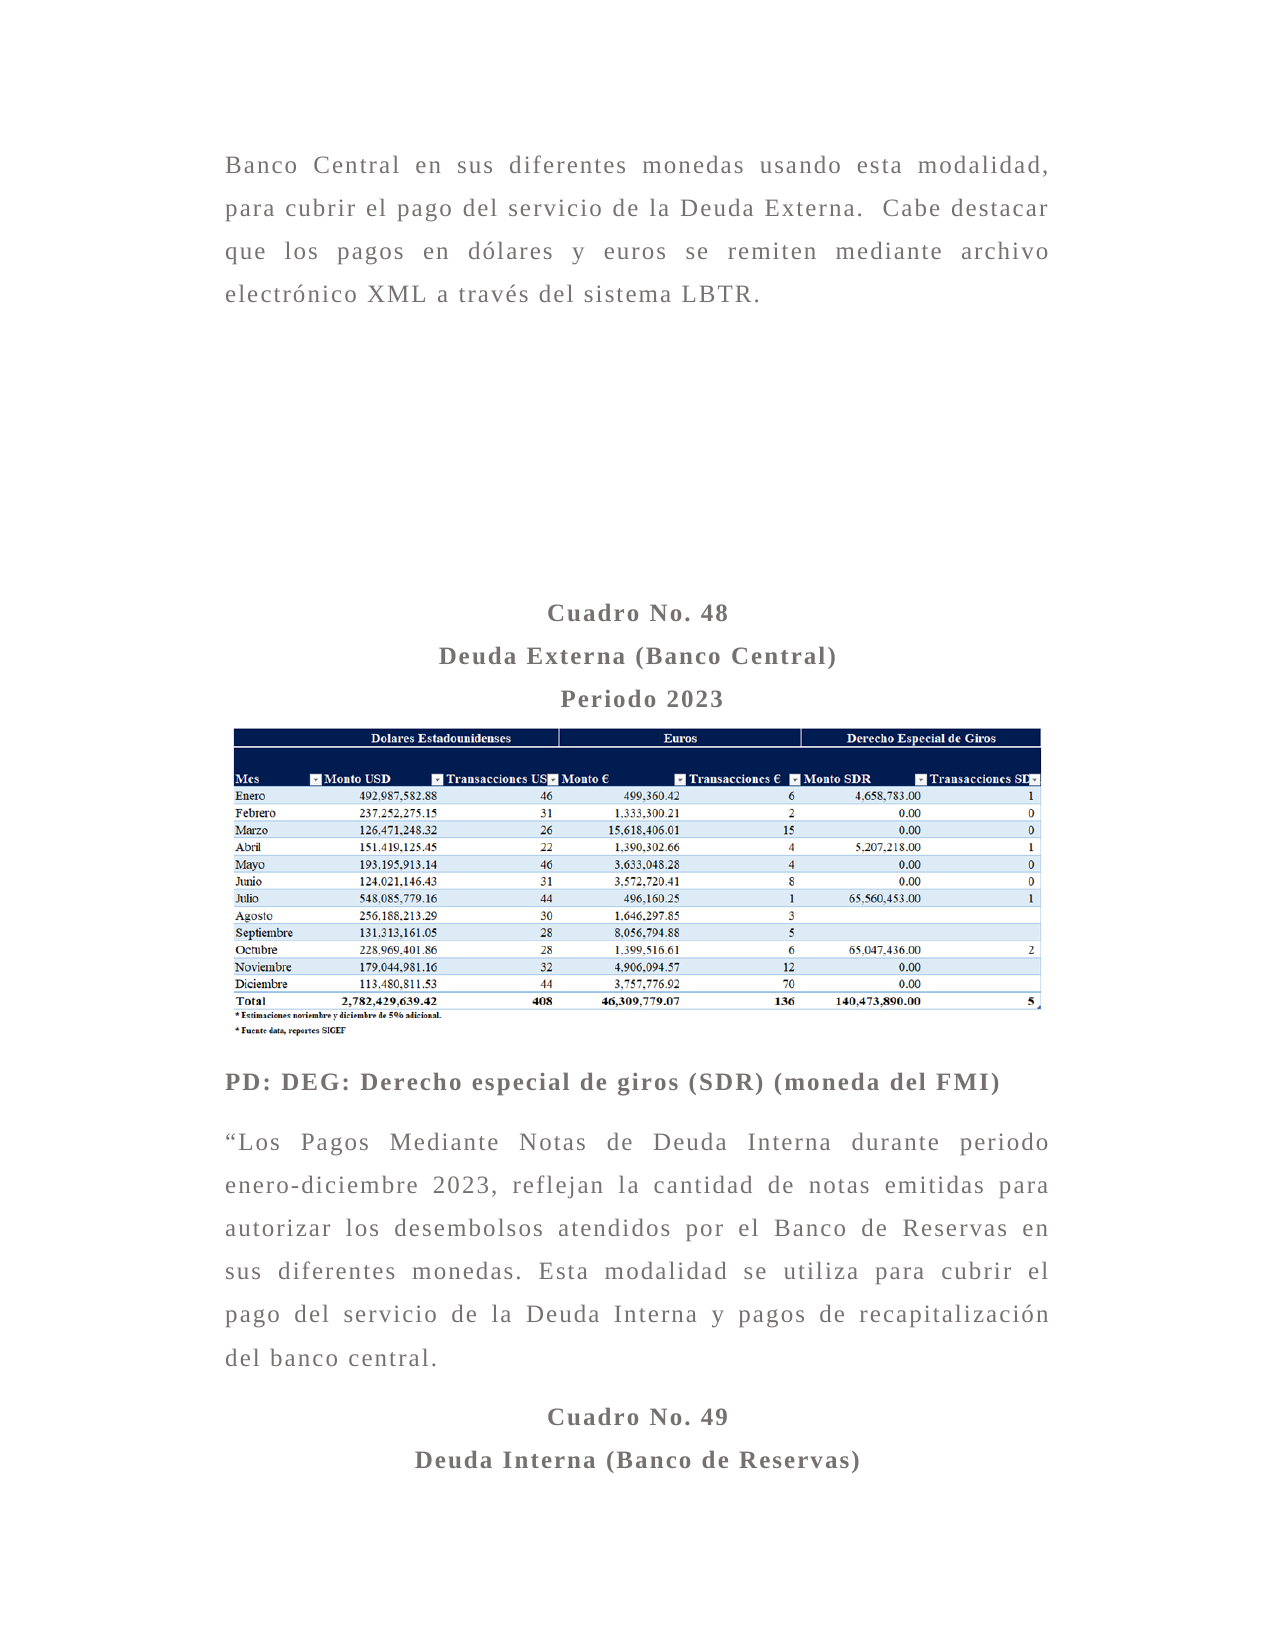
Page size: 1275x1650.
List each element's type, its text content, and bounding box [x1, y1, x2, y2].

picture [233, 727, 1042, 1037]
text “Los Pagos Mediante Notas de Deuda Interna durante periodo enero-diciembre 2023, reflejan la cantidad de notas emitidas para autorizar los desembolsos atendidos por el Banco de Reservas en sus diferentes monedas. Esta modalidad se utiliza para cubrir el pago del servicio de la Deuda Interna y pagos de recapitalización del banco central. [225, 1127, 1050, 1371]
text Periodo 2023 [225, 684, 1050, 713]
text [225, 150, 1050, 308]
text Cuadro No. 49 [225, 1402, 1050, 1431]
text PD: DEG: Derecho especial de giros (SDR) (moneda del FMI) [225, 1067, 1050, 1096]
text Deuda Externa (Banco Central) [225, 641, 1050, 670]
text Cuadro No. 48 [225, 598, 1050, 627]
text Deuda Interna (Banco de Reservas) [225, 1446, 1050, 1474]
